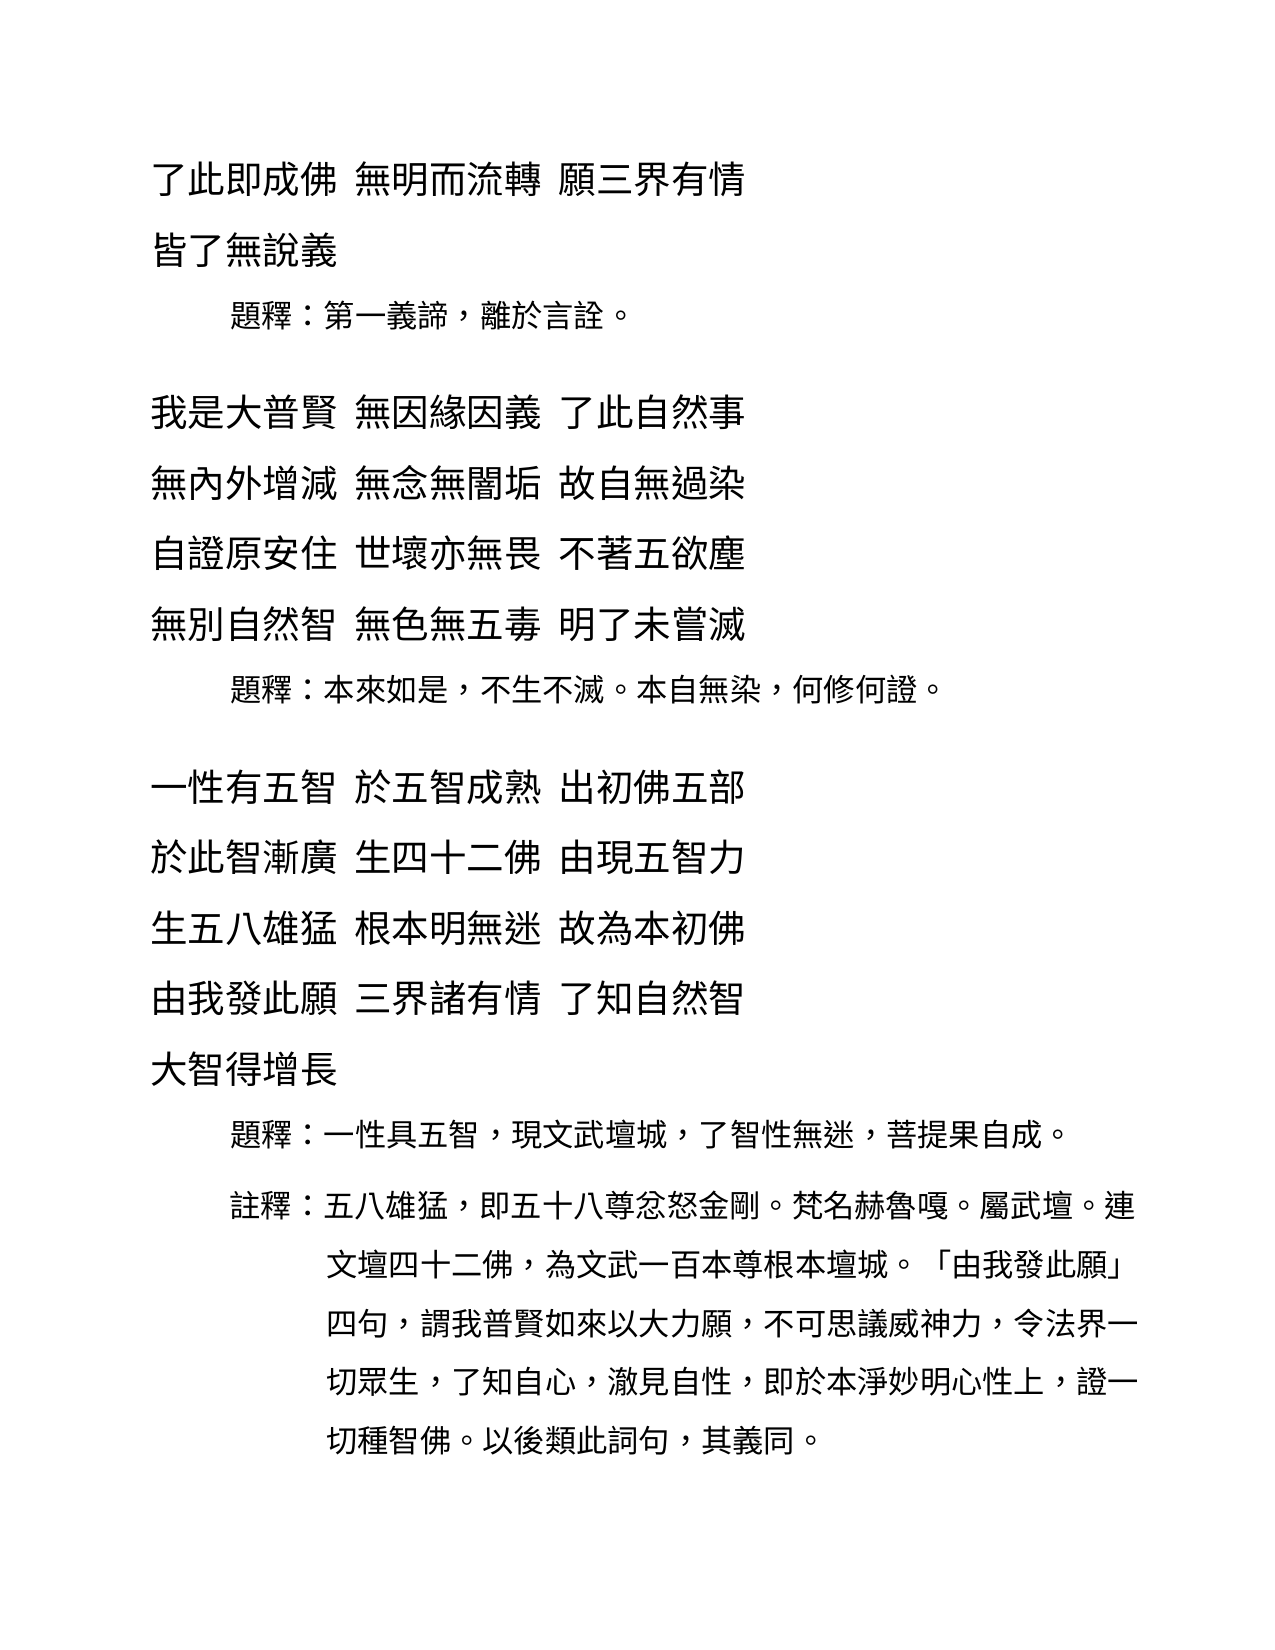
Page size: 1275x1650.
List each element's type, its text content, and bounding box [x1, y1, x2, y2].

text 自證原安住 世壞亦無畏 不著五欲塵 [150, 524, 1157, 578]
text 了此即成佛 無明而流轉 願三界有情 [150, 150, 1157, 204]
text 無別自然智 無色無五毒 明了未嘗滅 [150, 595, 1157, 649]
text 題釋：本來如是，不生不滅。本自無染，何修何證。 [150, 665, 1157, 711]
text 一性有五智 於五智成熟 出初佛五部 [150, 757, 1157, 812]
text 註釋：五八雄猛，即五十八尊忿怒金剛。梵名赫魯嘎。屬武壇。連文壇四十二佛，為文武一百本尊根本壇城。「由我發此願」四句，謂我普賢如來以大力願，不可思議威神力，令法界一切眾生，了知自心，澈見自性，即於本淨妙明心性上，證一切種智佛。以後類此詞句，其義同。 [229, 1181, 1157, 1462]
text 於此智漸廣 生四十二佛 由現五智力 [150, 828, 1157, 882]
text 大智得增長 [150, 1039, 1157, 1094]
text 題釋：一性具五智，現文武壇城，了智性無迷，菩提果自成。 [150, 1110, 1157, 1155]
text 皆了無說義 [150, 221, 1157, 275]
text 我是大普賢 無因緣因義 了此自然事 [150, 383, 1157, 437]
text 無內外增減 無念無闇垢 故自無過染 [150, 454, 1157, 508]
text 由我發此願 三界諸有情 了知自然智 [150, 969, 1157, 1023]
text 生五八雄猛 根本明無迷 故為本初佛 [150, 898, 1157, 953]
text 題釋：第一義諦，離於言詮。 [150, 291, 1157, 336]
